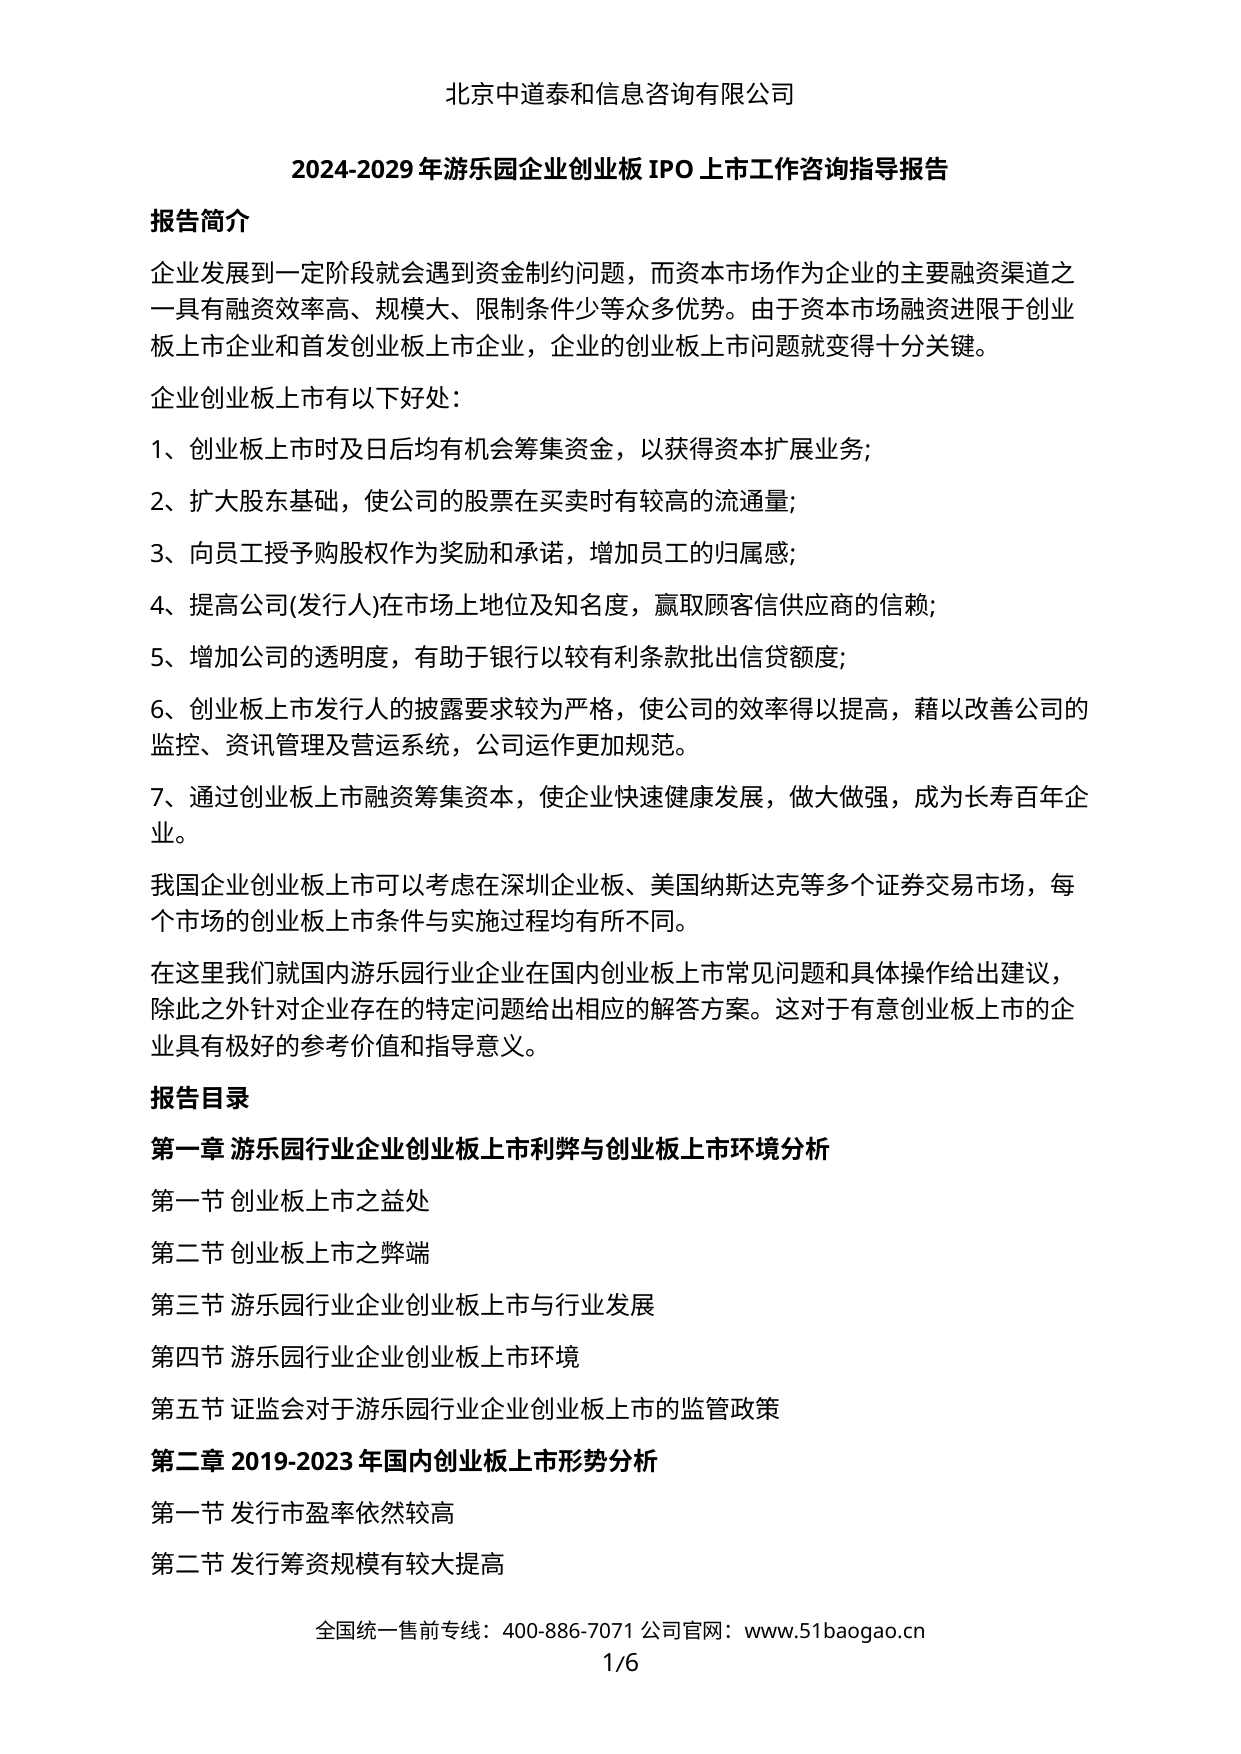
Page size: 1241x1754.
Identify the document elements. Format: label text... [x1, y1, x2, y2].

text 7、通过创业板上市融资筹集资本，使企业快速健康发展，做大做强，成为长寿百年企业。 [150, 777, 1090, 850]
text 第四节 游乐园行业企业创业板上市环境 [150, 1337, 1090, 1374]
text 1、创业板上市时及日后均有机会筹集资金，以获得资本扩展业务; [150, 430, 1090, 466]
text 在这里我们就国内游乐园行业企业在国内创业板上市常见问题和具体操作给出建议，除此之外针对企业存在的特定问题给出相应的解答方案。这对于有意创业板上市的企业具有极好的参考价值和指导意义。 [150, 954, 1090, 1062]
text 第五节 证监会对于游乐园行业企业创业板上市的监管政策 [150, 1389, 1090, 1426]
text 企业创业板上市有以下好处： [150, 378, 1090, 414]
text 3、向员工授予购股权作为奖励和承诺，增加员工的归属感; [150, 534, 1090, 570]
text 第二节 创业板上市之弊端 [150, 1234, 1090, 1270]
text 2、扩大股东基础，使公司的股票在买卖时有较高的流通量; [150, 482, 1090, 518]
text 5、增加公司的透明度，有助于银行以较有利条款批出信贷额度; [150, 637, 1090, 674]
text 2024-2029年游乐园企业创业板IPO上市工作咨询指导报告 [150, 150, 1090, 186]
text 第一节 创业板上市之益处 [150, 1182, 1090, 1218]
text 第一节 发行市盈率依然较高 [150, 1493, 1090, 1529]
text 第二节 发行筹资规模有较大提高 [150, 1545, 1090, 1581]
text 企业发展到一定阶段就会遇到资金制约问题，而资本市场作为企业的主要融资渠道之一具有融资效率高、规模大、限制条件少等众多优势。由于资本市场融资进限于创业板上市企业和首发创业板上市企业，企业的创业板上市问题就变得十分关键。 [150, 254, 1090, 362]
text 第三节 游乐园行业企业创业板上市与行业发展 [150, 1286, 1090, 1322]
text 报告简介 [150, 202, 1090, 238]
text 6、创业板上市发行人的披露要求较为严格，使公司的效率得以提高，藉以改善公司的监控、资讯管理及营运系统，公司运作更加规范。 [150, 689, 1090, 762]
text 第二章 2019-2023年国内创业板上市形势分析 [150, 1441, 1090, 1477]
text 报告目录 [150, 1078, 1090, 1114]
text 第一章 游乐园行业企业创业板上市利弊与创业板上市环境分析 [150, 1130, 1090, 1166]
text 我国企业创业板上市可以考虑在深圳企业板、美国纳斯达克等多个证券交易市场，每个市场的创业板上市条件与实施过程均有所不同。 [150, 866, 1090, 938]
text 4、提高公司(发行人)在市场上地位及知名度，赢取顾客信供应商的信赖; [150, 586, 1090, 622]
